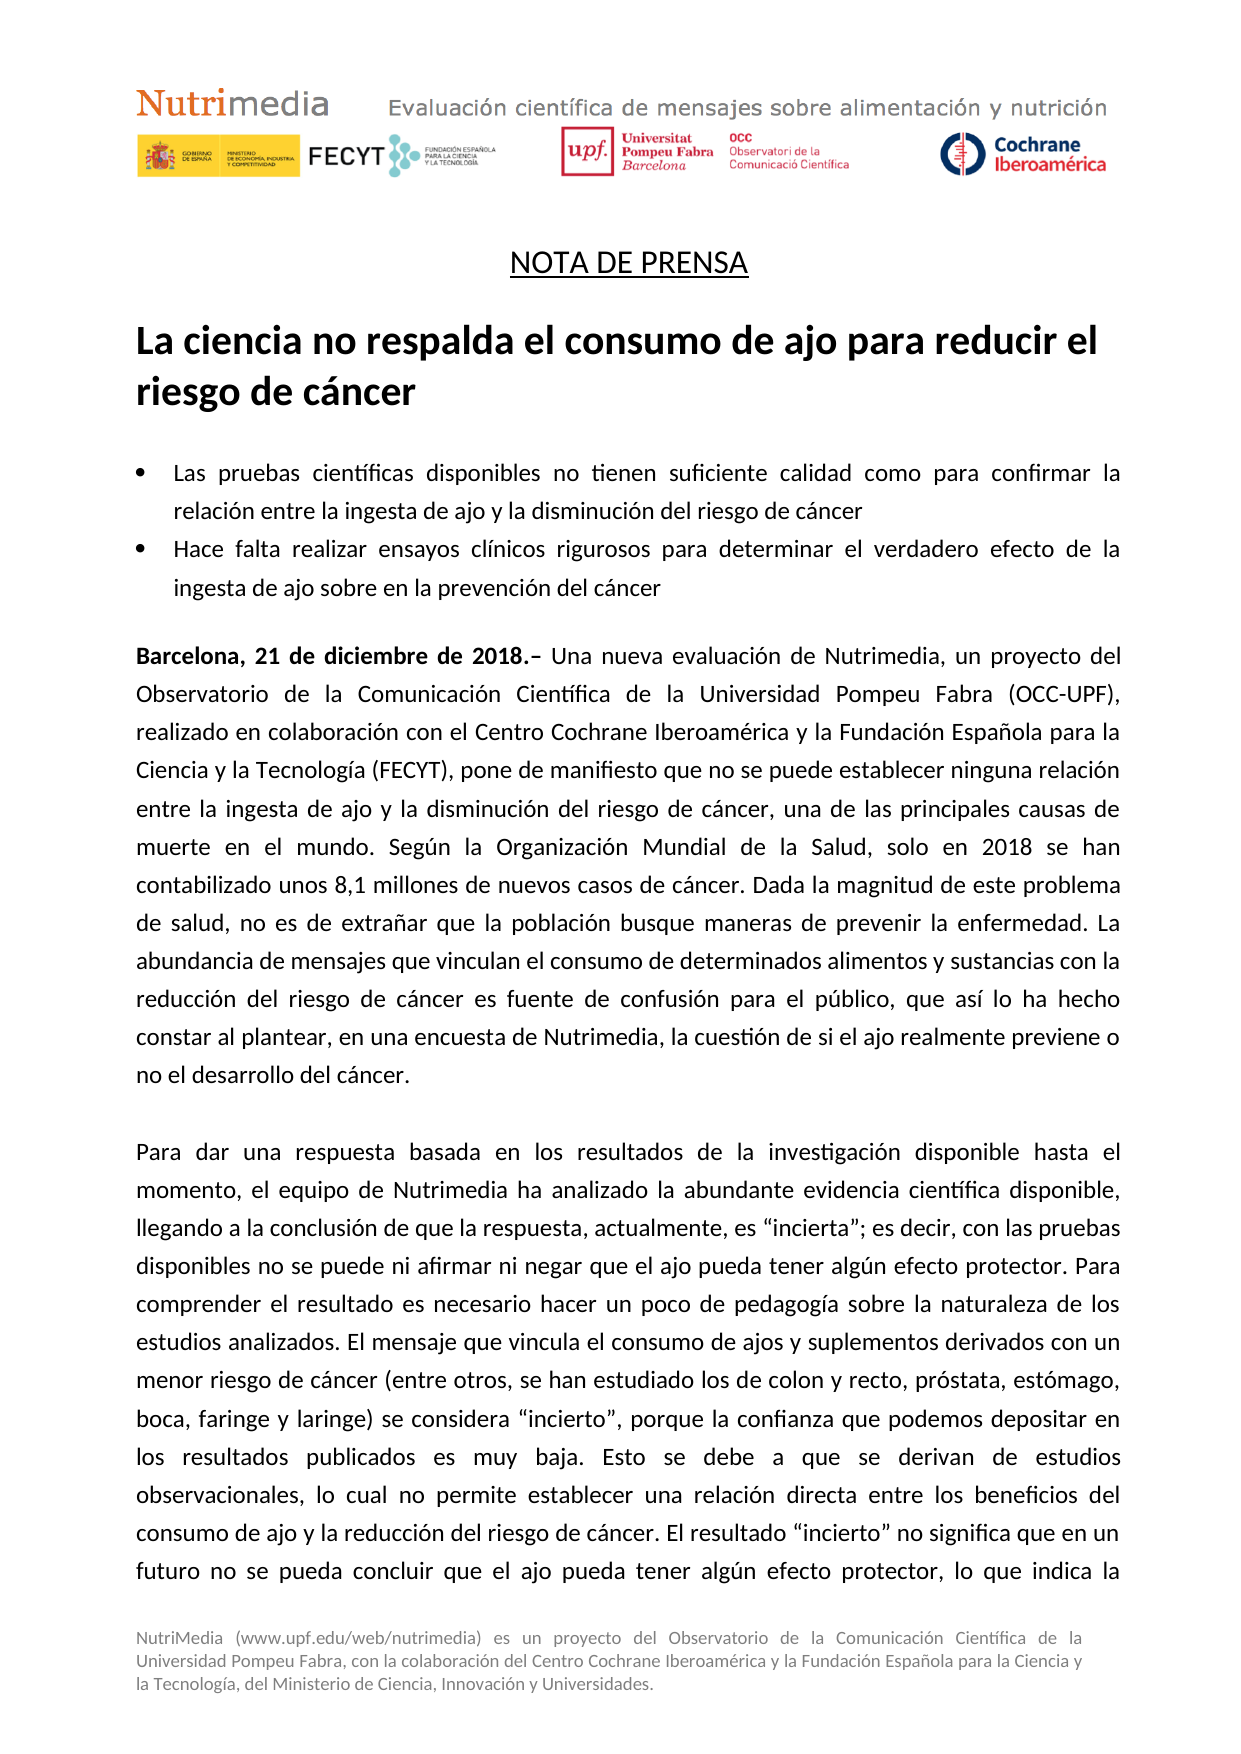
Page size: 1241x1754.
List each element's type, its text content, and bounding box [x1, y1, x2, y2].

text La ciencia no respalda el consumo de ajo para reducir el riesgo de cáncer [136, 314, 1122, 416]
text NOTA DE PRENSA [136, 241, 1122, 282]
picture [135, 88, 1108, 179]
text Barcelona, 21 de diciembre de 2018.– Una nueva evaluación de Nutrimedia, un proyecto del Observatorio de la Comunicación Científica de la Universidad Pompeu Fabra (OCC-UPF), realizado en colaboración con el Centro Cochrane Iberoamérica y la Fundación Española para la Ciencia y la Tecnología (FECYT), pone de manifiesto que no se puede establecer ninguna relación entre la ingesta de ajo y la disminución del riesgo de cáncer, una de las principales causas de muerte en el mundo. Según la Organización Mundial de la Salud, solo en 2018 se han contabilizado unos 8,1 millones de nuevos casos de cáncer. Dada la magnitud de este problema de salud, no es de extrañar que la población busque maneras de prevenir la enfermedad. La abundancia de mensajes que vinculan el consumo de determinados alimentos y sustancias con la reducción del riesgo de cáncer es fuente de confusión para el público, que así lo ha hecho constar al plantear, en una encuesta de Nutrimedia, la cuestión de si el ajo realmente previene o no el desarrollo del cáncer. [136, 640, 1122, 1090]
list Hace falta realizar ensayos clínicos rigurosos para determinar el verdadero efecto de la ingesta de ajo sobre en la prevención del cáncer [136, 533, 1122, 602]
list Las pruebas científicas disponibles no tienen suficiente calidad como para confirmar la relación entre la ingesta de ajo y la disminución del riesgo de cáncer [136, 457, 1122, 526]
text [136, 1136, 1122, 1586]
